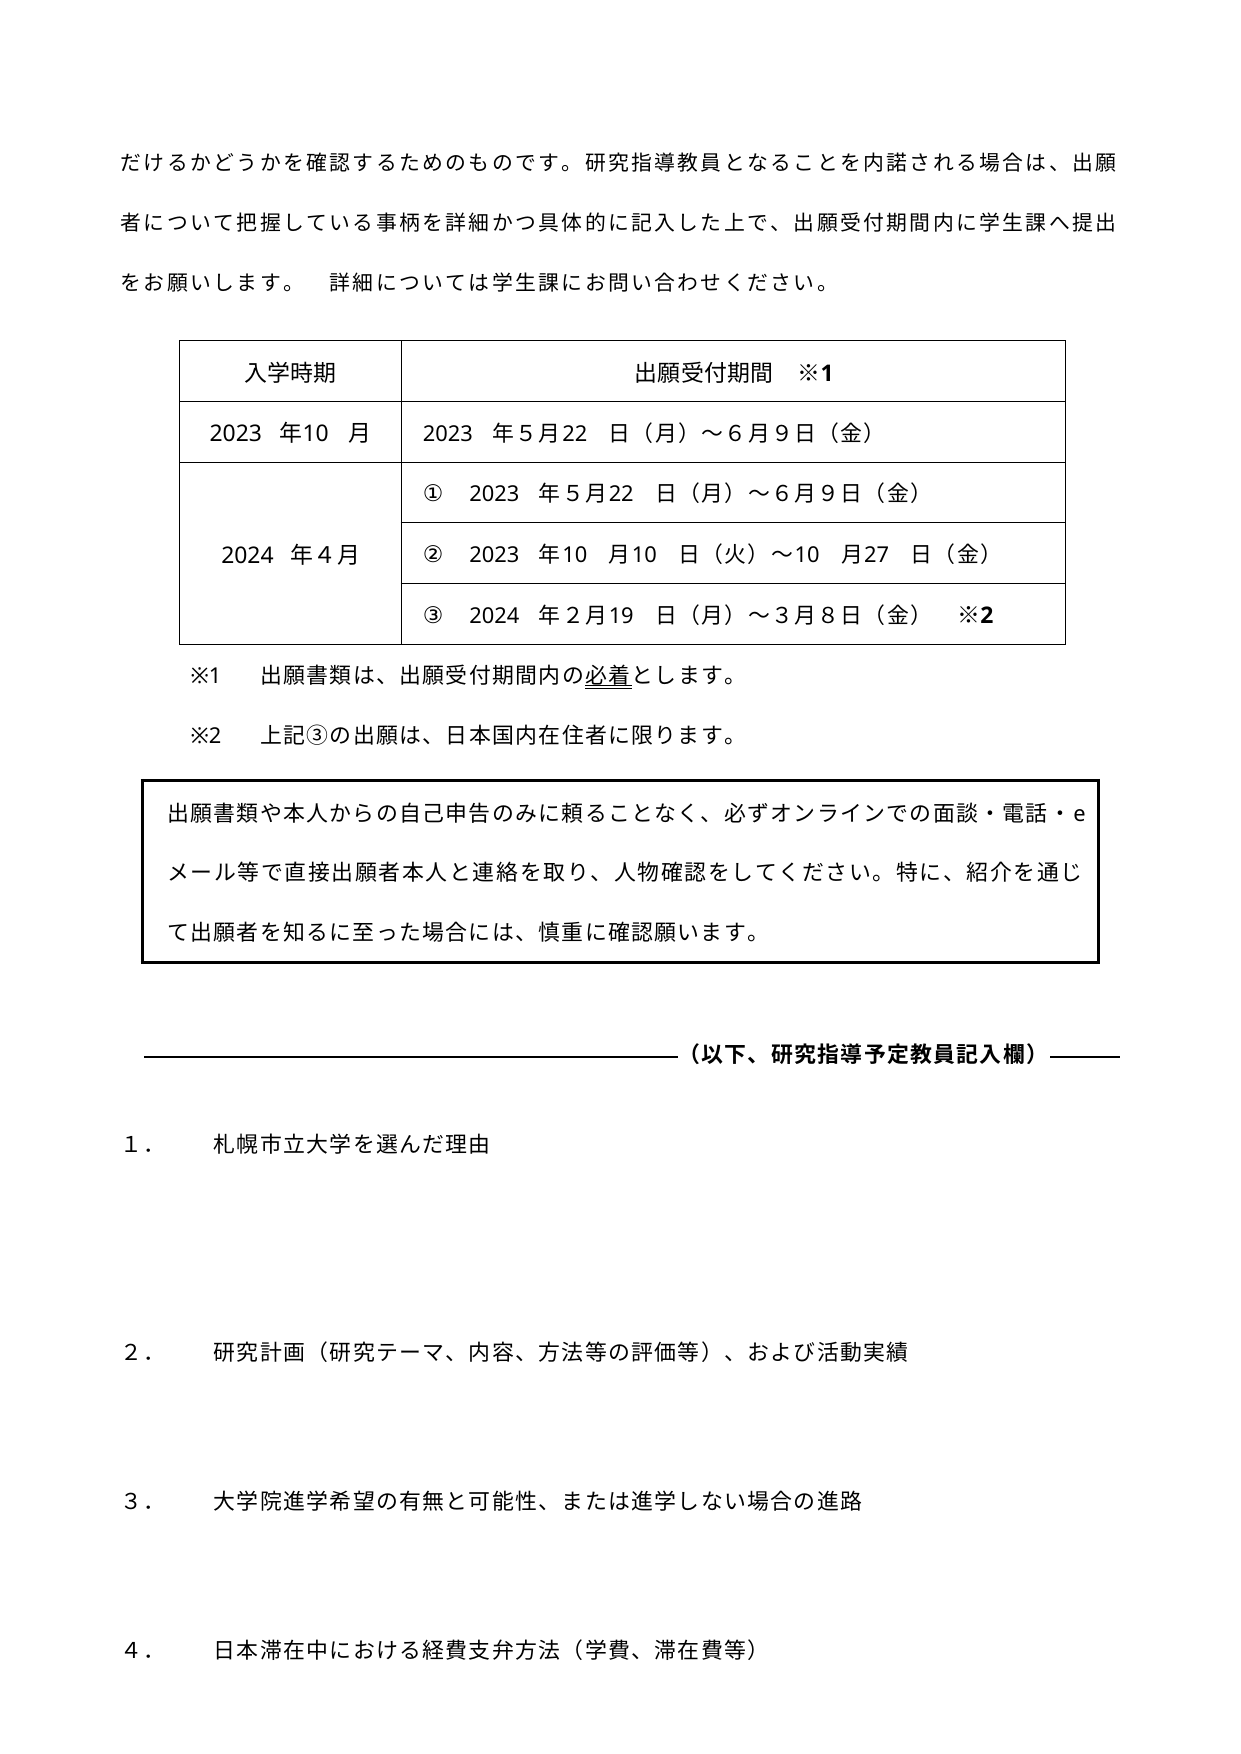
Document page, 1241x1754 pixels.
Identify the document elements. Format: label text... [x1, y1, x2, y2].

list 大学院進学希望の有無と可能性、または進学しない場合の進路 [121, 1470, 1119, 1530]
text ※1 出願書類は、出願受付期間内の必着とします。 [121, 644, 1119, 704]
table_cell 2023年５月22日（月）～６月９日（金） [402, 463, 1065, 522]
list 日本滞在中における経費支弁方法（学費、滞在費等） [121, 1619, 1119, 1679]
table_header 出願受付期間 ※1 [402, 341, 1065, 401]
table_cell 2024年４月 [180, 463, 401, 643]
table_cell 2024年２月19日（月）～３月８日（金） ※2 [402, 584, 1065, 643]
table_header 出願書類や本人からの自己申告のみに頼ることなく、必ずオンラインでの面談・電話・eメール等で直接出願者本人と連絡を取り、人物確認をしてください。特に、紹介を通じて出願者を知るに至った場合には、慎重に確認願います。 [144, 782, 1097, 961]
table_cell 2023年10月10日（火）～10月27日（金） [402, 523, 1065, 583]
table_header 入学時期 [180, 341, 401, 401]
text ※2 上記③の出願は、日本国内在住者に限ります。 [121, 704, 1119, 764]
list 札幌市立大学を選んだ理由 [121, 1113, 1119, 1172]
table_cell 2023年10月 [180, 402, 401, 462]
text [121, 132, 1119, 311]
list 研究計画（研究テーマ、内容、方法等の評価等）、および活動実績 [121, 1321, 1119, 1381]
text （以下、研究指導予定教員記入欄） [121, 1023, 1119, 1083]
table_cell 2023年５月22日（月）～６月９日（金） [402, 402, 1065, 462]
